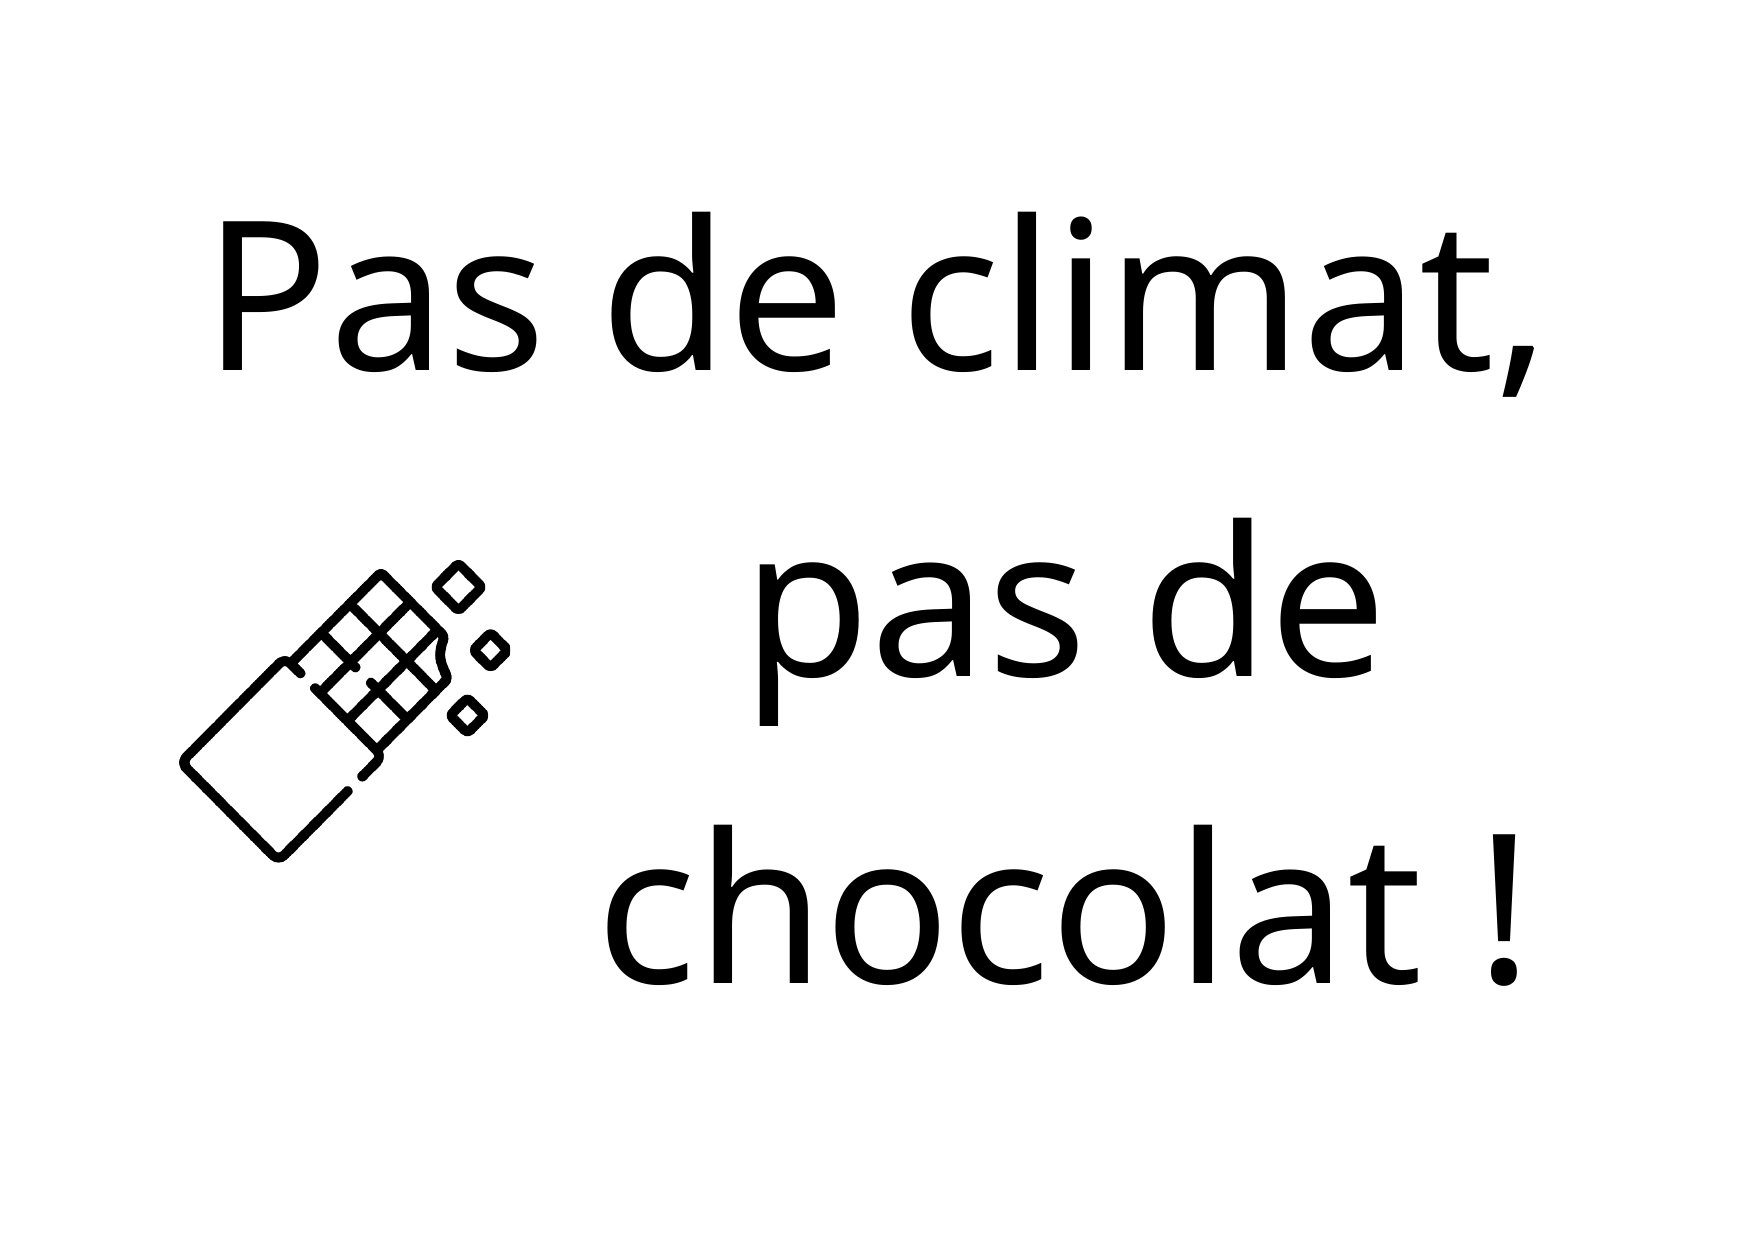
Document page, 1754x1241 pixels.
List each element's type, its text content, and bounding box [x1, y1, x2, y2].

text Pas de climat, pas de chocolat ! [148, 148, 1606, 1044]
picture [179, 545, 511, 877]
